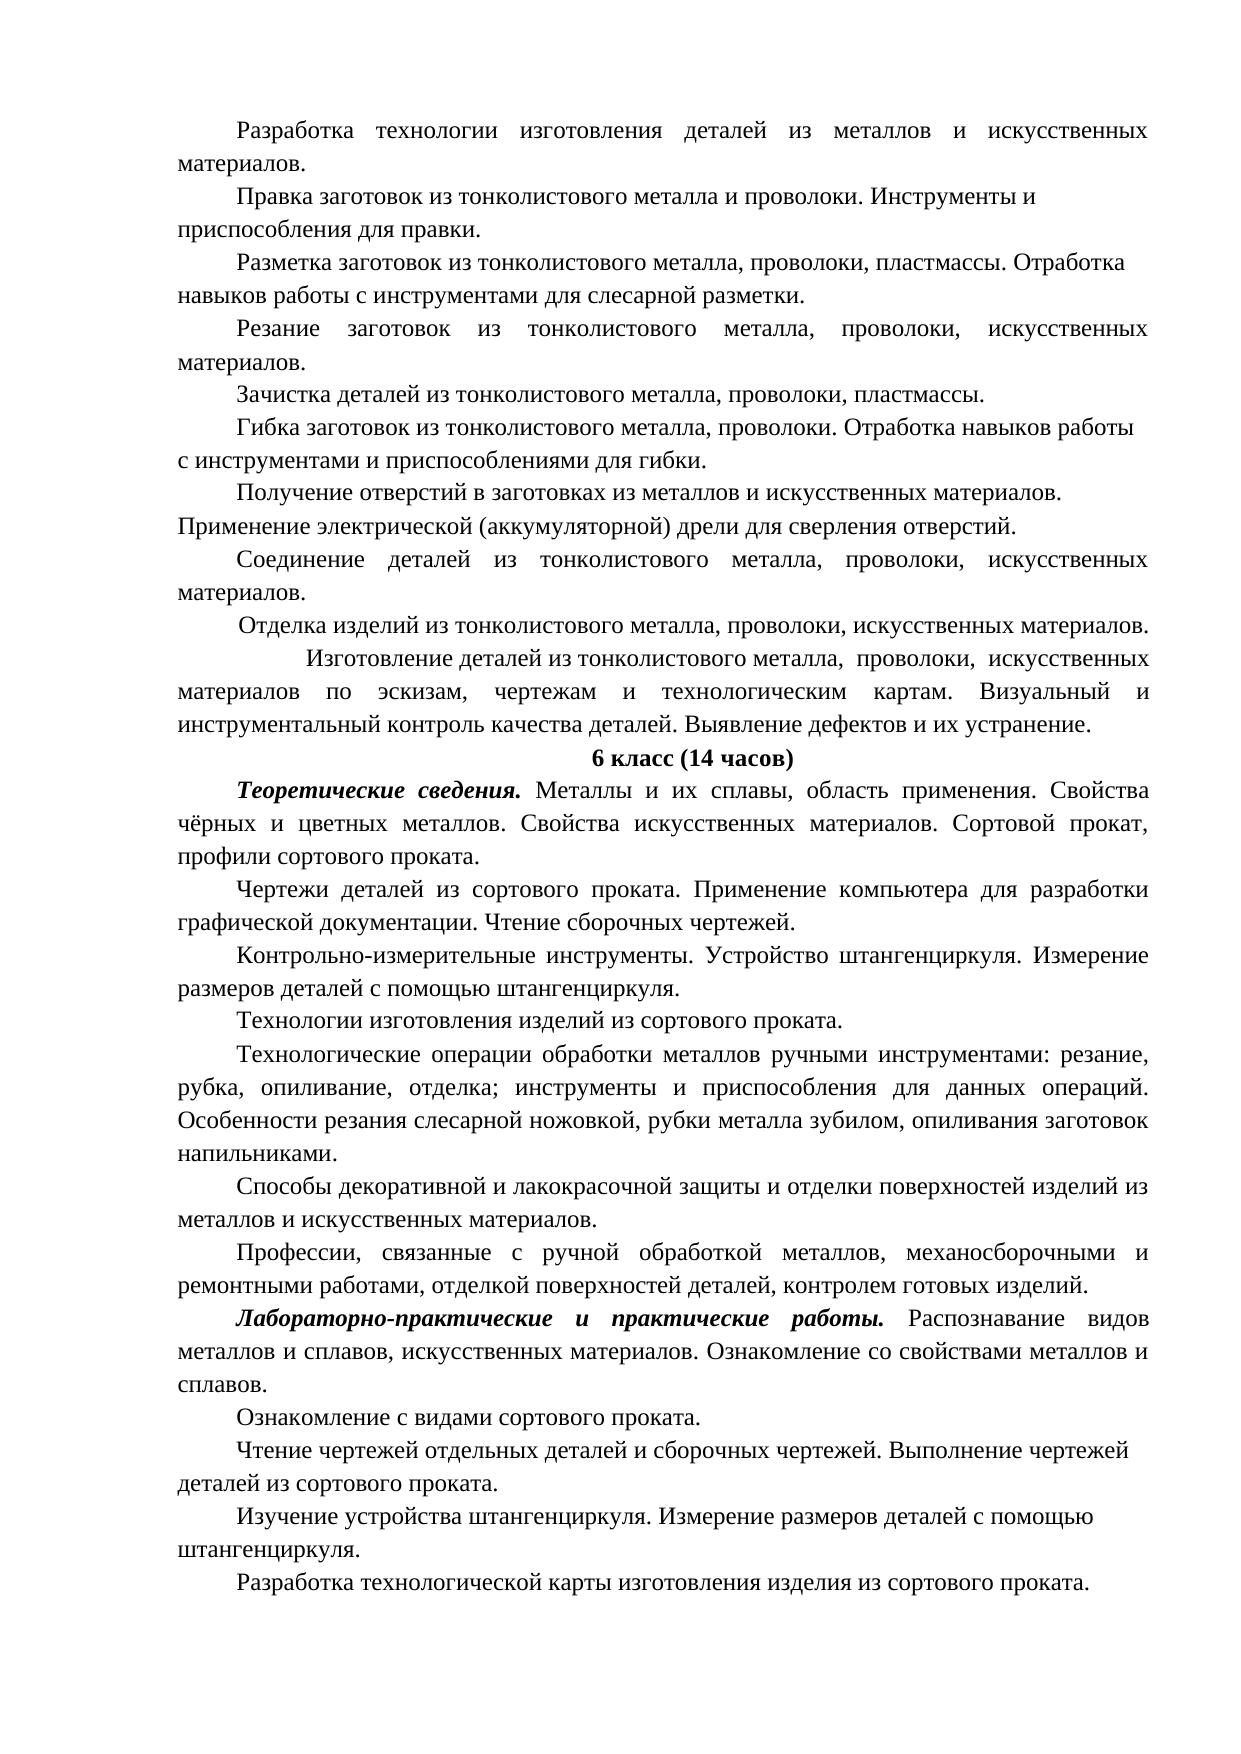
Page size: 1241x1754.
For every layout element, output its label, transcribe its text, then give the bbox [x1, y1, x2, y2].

text Правка заготовок из тонколистового металла и проволоки. Инструменты и приспособления для правки. [177, 181, 1165, 243]
text Лабораторно-практические и практические работы. Распознавание видов металлов и сплавов, искусственных материалов. Ознакомление со свойствами металлов и сплавов. [177, 1303, 1150, 1398]
text Чтение чертежей отдельных деталей и сборочных чертежей. Выполнение чертежей деталей из сортового проката. [177, 1435, 1165, 1497]
text Ознакомление с видами сортового проката. [236, 1402, 1165, 1431]
text Зачистка деталей из тонколистового металла, проволоки, пластмассы. [236, 379, 1165, 408]
text Резание заготовок из тонколистового металла, проволоки, искусственных материалов. [177, 313, 1149, 375]
text Контрольно-измерительные инструменты. Устройство штангенциркуля. Измерение размеров деталей с помощью штангенциркуля. [177, 940, 1150, 1002]
text инструментальный контроль качества деталей. Выявление дефектов и их устранение. [177, 709, 1165, 738]
text Способы декоративной и лакокрасочной защиты и отделки поверхностей изделий из металлов и искусственных материалов. [177, 1171, 1149, 1233]
text Получение отверстий в заготовках из металлов и искусственных материалов. [236, 478, 1165, 506]
text Разработка технологии изготовления деталей из металлов и искусственных материалов. [177, 115, 1149, 177]
text Технологические операции обработки металлов ручными инструментами: резание, рубка, опиливание, отделка; инструменты и приспособления для данных операций. Особенности резания слесарной ножовкой, рубки металла зубилом, опиливания заготовок напильниками. [177, 1039, 1150, 1167]
text Разметка заготовок из тонколистового металла, проволоки, пластмассы. Отработка навыков работы с инструментами для слесарной разметки. [177, 247, 1165, 309]
text Разработка технологической карты изготовления изделия из сортового проката. [236, 1567, 1165, 1596]
text Изучение устройства штангенциркуля. Измерение размеров деталей с помощью штангенциркуля. [177, 1501, 1165, 1563]
subtitle класс (14 часов) [592, 743, 1165, 771]
text Чертежи деталей из сортового проката. Применение компьютера для разработки графической документации. Чтение сборочных чертежей. [177, 874, 1150, 936]
text Отделка изделий из тонколистового металла, проволоки, искусственных материалов. Изготовление деталей из тонколистового металла, проволоки, искусственных материалов по эскизам, чертежам и технологическим картам. Визуальный и [177, 610, 1150, 705]
text Соединение деталей из тонколистового металла, проволоки, искусственных материалов. [177, 544, 1149, 606]
text Теоретические сведения. Металлы и их сплавы, область применения. Свойства чёрных и цветных металлов. Свойства искусственных материалов. Сортовой прокат, профили сортового проката. [177, 775, 1150, 870]
text Технологии изготовления изделий из сортового проката. [236, 1006, 1165, 1035]
text Применение электрической (аккумуляторной) дрели для сверления отверстий. [177, 511, 1165, 539]
text Гибка заготовок из тонколистового металла, проволоки. Отработка навыков работы с инструментами и приспособлениями для гибки. [177, 412, 1144, 473]
text Профессии, связанные с ручной обработкой металлов, механосборочными и ремонтными работами, отделкой поверхностей деталей, контролем готовых изделий. [177, 1237, 1150, 1299]
